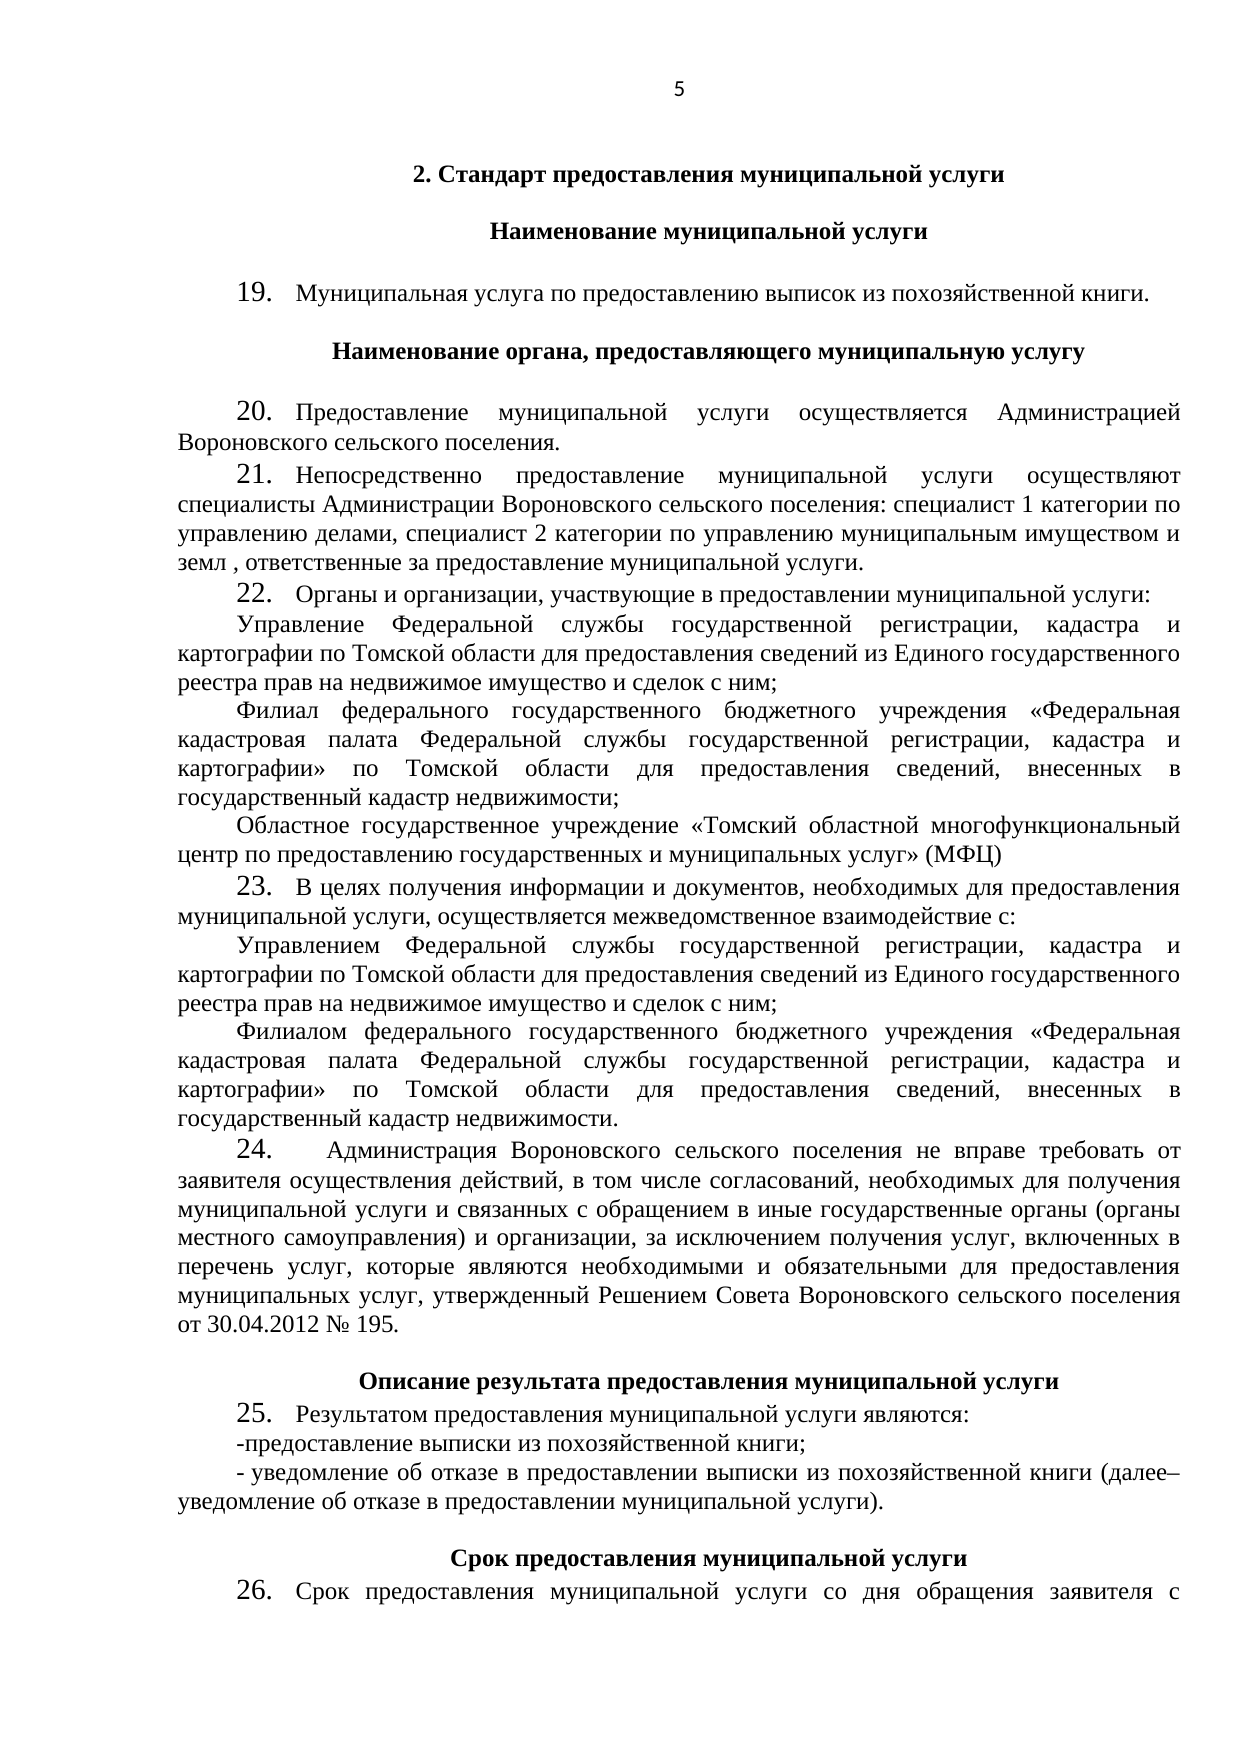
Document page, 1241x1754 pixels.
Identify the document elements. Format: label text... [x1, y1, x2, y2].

list Администрация Вороновского сельского поселения не вправе требовать от заявителя осуществления действий, в том числе согласований, необходимых для получения муниципальной услуги и связанных с обращением в иные государственные органы (органы местного самоуправления) и организации, за исключением получения услуг, включенных в перечень услуг, которые являются необходимыми и обязательными для предоставления муниципальных услуг, утвержденный Решением Совета Вороновского сельского поселения от 30.04.2012 № 195. [177, 1131, 1181, 1337]
list Результатом предоставления муниципальной услуги являются: [177, 1395, 1181, 1428]
list Непосредственно предоставление муниципальной услуги осуществляют специалисты Администрации Вороновского сельского поселения: специалист 1 категории по управлению делами, специалист 2 категории по управлению муниципальным имуществом и земл , ответственные за предоставление муниципальной услуги. [177, 456, 1181, 576]
text Наименование муниципальной услуги [177, 216, 1181, 245]
text Управление Федеральной службы государственной регистрации, кадастра и картографии по Томской области для предоставления сведений из Единого государственного реестра прав на недвижимое имущество и сделок с ним; [177, 609, 1181, 695]
text Срок предоставления муниципальной услуги [177, 1543, 1181, 1572]
text Филиал федерального государственного бюджетного учреждения «Федеральная кадастровая палата Федеральной службы государственной регистрации, кадастра и картографии» по Томской области для предоставления сведений, внесенных в государственный кадастр недвижимости; [177, 695, 1181, 810]
list В целях получения информации и документов, необходимых для предоставления муниципальной услуги, осуществляется межведомственное взаимодействие с: [177, 868, 1181, 930]
text -предоставление выписки из похозяйственной книги; [177, 1428, 1181, 1457]
text Областное государственное учреждение «Томский областной многофункциональный центр по предоставлению государственных и муниципальных услуг» (МФЦ) [177, 810, 1181, 868]
list Муниципальная услуга по предоставлению выписок из похозяйственной книги. [177, 274, 1181, 307]
text Наименование органа, предоставляющего муниципальную услугу [177, 336, 1181, 365]
list Органы и организации, участвующие в предоставлении муниципальной услуги: [177, 576, 1181, 609]
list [177, 1572, 1181, 1606]
text 2. Стандарт предоставления муниципальной услуги [177, 159, 1181, 187]
text Управлением Федеральной службы государственной регистрации, кадастра и картографии по Томской области для предоставления сведений из Единого государственного реестра прав на недвижимое имущество и сделок с ним; [177, 930, 1181, 1016]
text Описание результата предоставления муниципальной услуги [177, 1366, 1181, 1395]
text - уведомление об отказе в предоставлении выписки из похозяйственной книги (далее– уведомление об отказе в предоставлении муниципальной услуги). [177, 1457, 1181, 1515]
list Предоставление муниципальной услуги осуществляется Администрацией Вороновского сельского поселения. [177, 393, 1181, 456]
text Филиалом федерального государственного бюджетного учреждения «Федеральная кадастровая палата Федеральной службы государственной регистрации, кадастра и картографии» по Томской области для предоставления сведений, внесенных в государственный кадастр недвижимости. [177, 1016, 1181, 1131]
